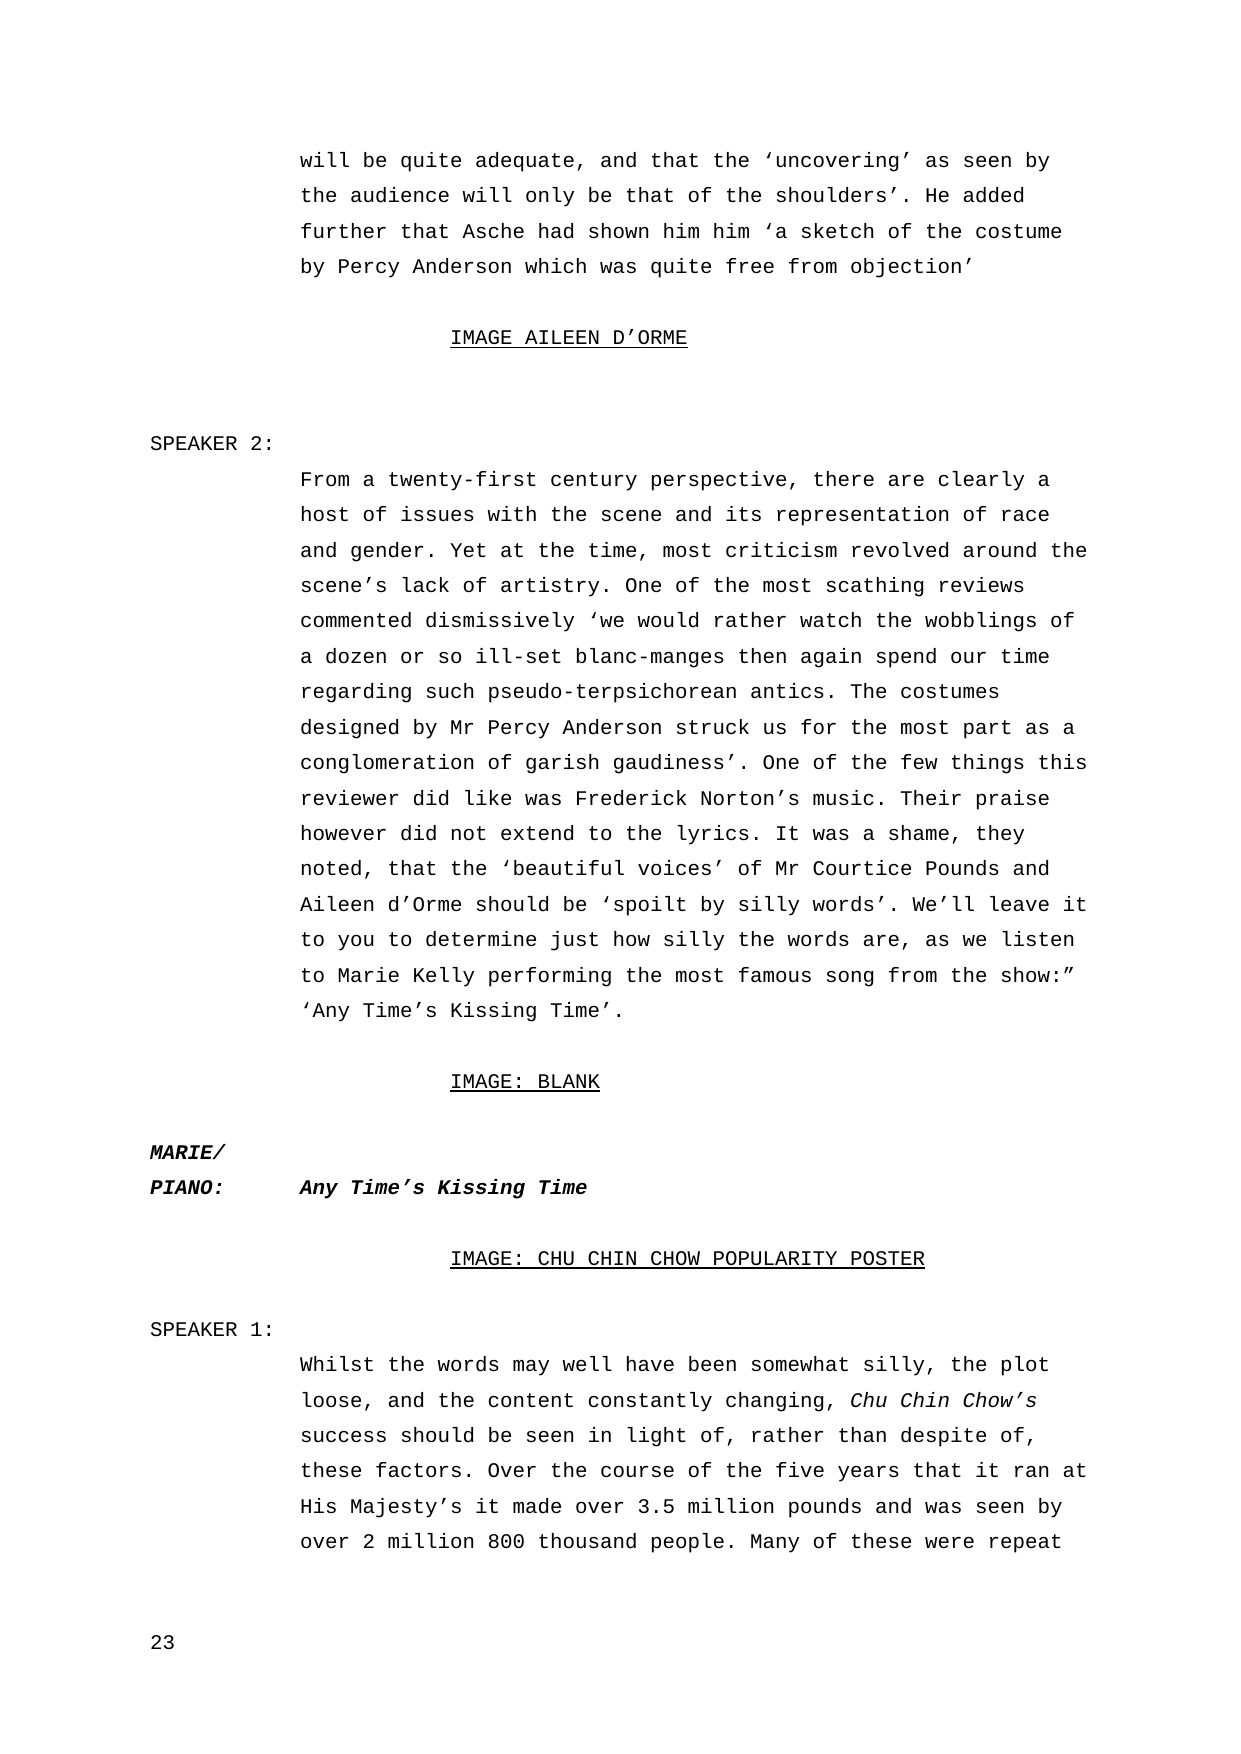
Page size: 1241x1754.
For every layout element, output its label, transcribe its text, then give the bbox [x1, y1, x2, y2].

text From a twenty-first century perspective, there are clearly a host of issues with the scene and its representation of race and gender. Yet at the time, most criticism revolved around the scene’s lack of artistry. One of the most scathing reviews commented dismissively ‘we would rather watch the wobblings of a dozen or so ill-set blanc-manges then again spend our time regarding such pseudo-terpsichorean antics. The costumes designed by Mr Percy Anderson struck us for the most part as a conglomeration of garish gaudiness’. One of the few things this reviewer did like was Frederick Norton’s music. Their praise however did not extend to the lyrics. It was a shame, they noted, that the ‘beautiful voices’ of Mr Courtice Pounds and Aileen d’Orme should be ‘spoilt by silly words’. We’ll leave it to you to determine just how silly the words are, as we listen to Marie Kelly performing the most famous song from the show:” ‘Any Time’s Kissing Time’. [300, 469, 1090, 1024]
text IMAGE: BLANK [375, 1071, 1090, 1094]
text PIANO: Any Time’s Kissing Time [150, 1177, 1090, 1201]
text IMAGE: CHU CHIN CHOW POPULARITY POSTER [450, 1248, 1090, 1272]
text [300, 1354, 1090, 1555]
text MARIE/ [150, 1142, 1090, 1165]
text IMAGE AILEEN D’ORME [300, 327, 1090, 351]
text SPEAKER 1: [150, 1319, 1090, 1342]
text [300, 150, 1090, 280]
text SPEAKER 2: [150, 433, 1090, 457]
